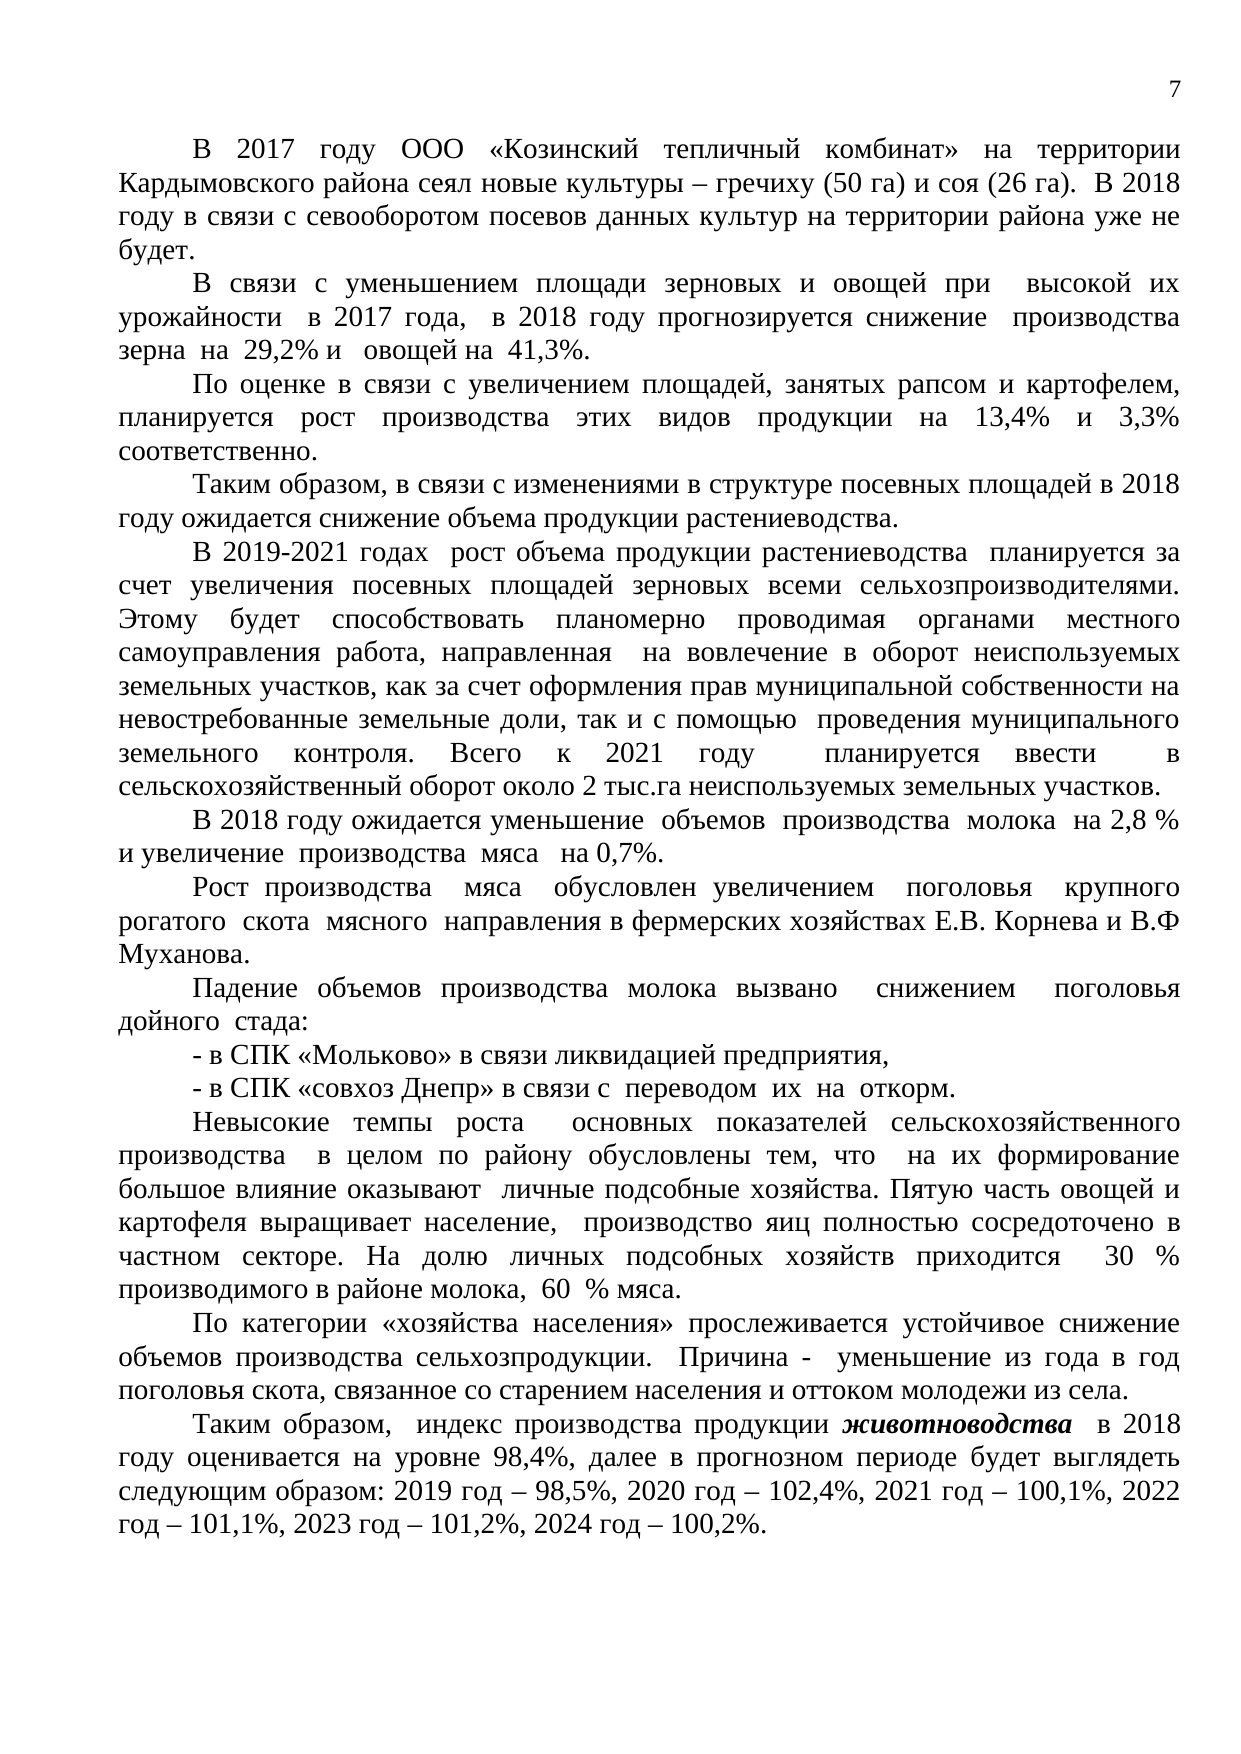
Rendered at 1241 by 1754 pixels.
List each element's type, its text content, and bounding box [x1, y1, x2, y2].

text В 2019-2021 годах рост объема продукции растениеводства планируется за счет увеличения посевных площадей зерновых всеми сельхозпроизводителями. Этому будет способствовать планомерно проводимая органами местного самоуправления работа, направленная на вовлечение в оборот неиспользуемых земельных участков, как за счет оформления прав муниципальной собственности на невостребованные земельные доли, так и с помощью проведения муниципального земельного контроля. Всего к 2021 году планируется ввести в сельскохозяйственный оборот около 2 тыс.га неиспользуемых земельных участков. [118, 534, 1181, 802]
text Падение объемов производства молока вызвано снижением поголовья дойного стада: [118, 970, 1181, 1037]
text Таким образом, индекс производства продукции животноводства в 2018 году оценивается на уровне 98,4%, далее в прогнозном периоде будет выглядеть следующим образом: 2019 год – 98,5%, 2020 год – 102,4%, 2021 год – 100,1%, 2022 год – 101,1%, 2023 год – 101,2%, 2024 год – 100,2%. [118, 1406, 1181, 1540]
text По категории «хозяйства населения» прослеживается устойчивое снижение объемов производства сельхозпродукции. Причина - уменьшение из года в год поголовья скота, связанное со старением населения и оттоком молодежи из села. [118, 1305, 1181, 1406]
text В связи с уменьшением площади зерновых и овощей при высокой их урожайности в 2017 года, в 2018 году прогнозируется снижение производства зерна на 29,2% и овощей на 41,3%. [118, 265, 1181, 366]
text Невысокие темпы роста основных показателей сельскохозяйственного производства в целом по району обусловлены тем, что на их формирование большое влияние оказывают личные подсобные хозяйства. Пятую часть овощей и картофеля выращивает население, производство яиц полностью сосредоточено в частном секторе. На долю личных подсобных хозяйств приходится 30 % производимого в районе молока, 60 % мяса. [118, 1104, 1181, 1305]
text В 2017 году ООО «Козинский тепличный комбинат» на территории Кардымовского района сеял новые культуры – гречиху (50 га) и соя (26 га). В 2018 году в связи с севооборотом посевов данных культур на территории района уже не будет. [118, 131, 1181, 265]
text В 2018 году ожидается уменьшение объемов производства молока на 2,8 % и увеличение производства мяса на 0,7%. [118, 802, 1181, 869]
text - в СПК «совхоз Днепр» в связи с переводом их на откорм. [118, 1070, 1181, 1104]
text - в СПК «Мольково» в связи ликвидацией предприятия, [118, 1037, 1181, 1070]
text По оценке в связи с увеличением площадей, занятых рапсом и картофелем, планируется рост производства этих видов продукции на 13,4% и 3,3% соответственно. [118, 366, 1181, 467]
text Таким образом, в связи с изменениями в структуре посевных площадей в 2018 году ожидается снижение объема продукции растениеводства. [118, 467, 1181, 534]
text Рост производства мяса обусловлен увеличением поголовья крупного рогатого скота мясного направления в фермерских хозяйствах Е.В. Корнева и В.Ф Муханова. [118, 869, 1181, 970]
